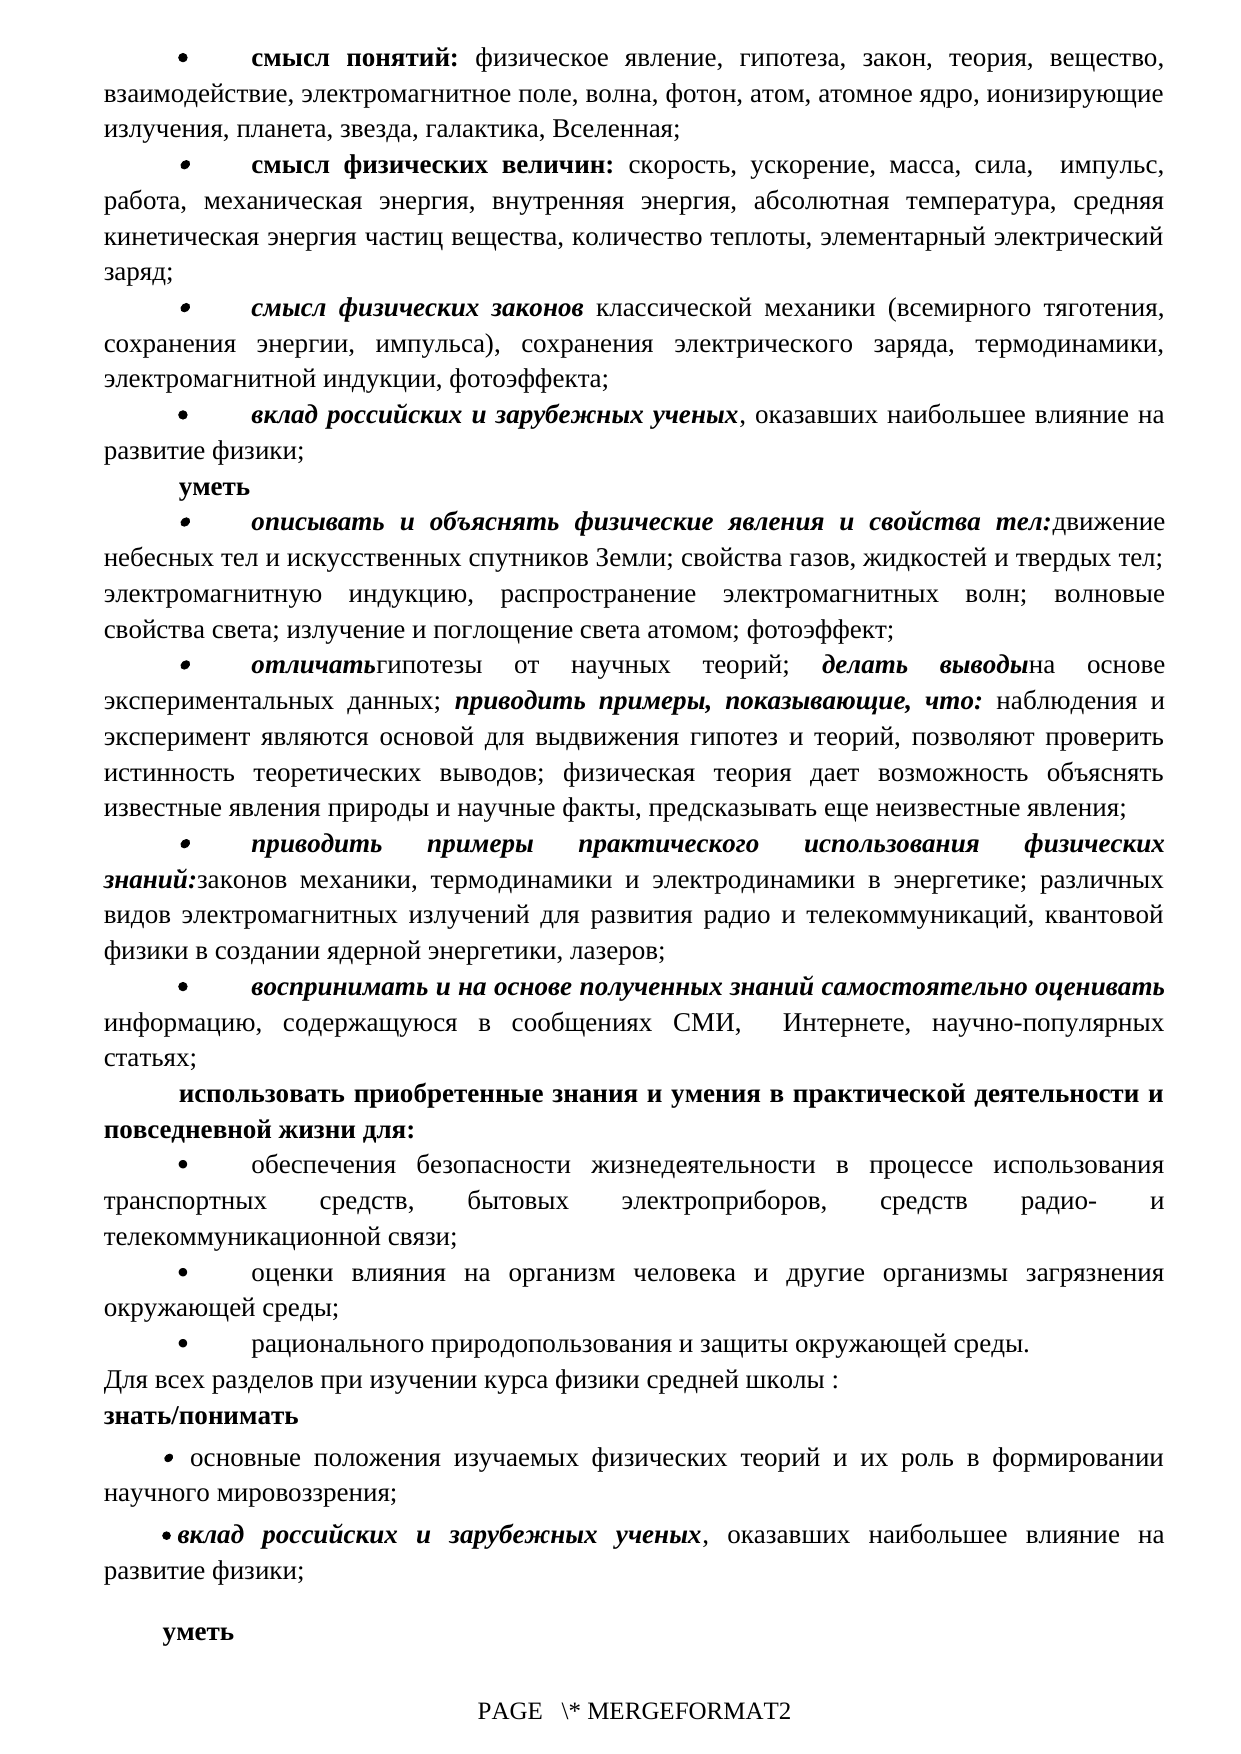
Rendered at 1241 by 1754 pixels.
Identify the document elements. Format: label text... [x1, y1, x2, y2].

list вклад российских и зарубежных ученых, оказавших наибольшее влияние на развитие физики; [103, 398, 1165, 465]
list рационального природопользования и защиты окружающей среды. [103, 1327, 1165, 1358]
list обеспечения безопасности жизнедеятельности в процессе использования транспортных средств, бытовых электроприборов, средств радио- и телекоммуникационной связи; [103, 1149, 1165, 1251]
list основные положения изучаемых физических теорий и их роль в формировании научного мировоззрения; [103, 1441, 1165, 1508]
text знать/понимать [103, 1399, 1165, 1430]
list описывать и объяснять физические явления и свойства тел:движение небесных тел и искусственных спутников Земли; свойства газов, жидкостей и твердых тел; электромагнитную индукцию, распространение электромагнитных волн; волновые свойства света; излучение и поглощение света атомом; фотоэффект; [103, 506, 1165, 644]
text использовать приобретенные знания и умения в практической деятельности и повседневной жизни для: [103, 1077, 1165, 1144]
text Для всех разделов при изучении курса физики средней школы : [103, 1363, 1165, 1394]
list отличатьгипотезы от научных теорий; делать выводына основе экспериментальных данных; приводить примеры, показывающие, что: наблюдения и эксперимент являются основой для выдвижения гипотез и теорий, позволяют проверить истинность теоретических выводов; физическая теория дает возможность объяснять известные явления природы и научные факты, предсказывать еще неизвестные явления; [103, 648, 1165, 822]
list смысл физических законов классической механики (всемирного тяготения, сохранения энергии, импульса), сохранения электрического заряда, термодинамики, электромагнитной индукции, фотоэффекта; [103, 291, 1165, 394]
list смысл понятий: физическое явление, гипотеза, закон, теория, вещество, взаимодействие, электромагнитное поле, волна, фотон, атом, атомное ядро, ионизирующие излучения, планета, звезда, галактика, Вселенная; [103, 41, 1165, 144]
list вклад российских и зарубежных ученых, оказавших наибольшее влияние на развитие физики; [103, 1518, 1165, 1585]
list смысл физических величин: скорость, ускорение, масса, сила, импульс, работа, механическая энергия, внутренняя энергия, абсолютная температура, средняя кинетическая энергия частиц вещества, количество теплоты, элементарный электрический заряд; [103, 148, 1165, 287]
list оценки влияния на организм человека и другие организмы загрязнения окружающей среды; [103, 1256, 1165, 1323]
list приводить примеры практического использования физических знаний:законов механики, термодинамики и электродинамики в энергетике; различных видов электромагнитных излучений для развития радио и телекоммуникаций, квантовой физики в создании ядерной энергетики, лазеров; [103, 827, 1165, 965]
text уметь [103, 1615, 1165, 1646]
text уметь [103, 470, 1165, 501]
list воспринимать и на основе полученных знаний самостоятельно оценивать информацию, содержащуюся в сообщениях СМИ, Интернете, научно-популярных статьях; [103, 970, 1165, 1073]
